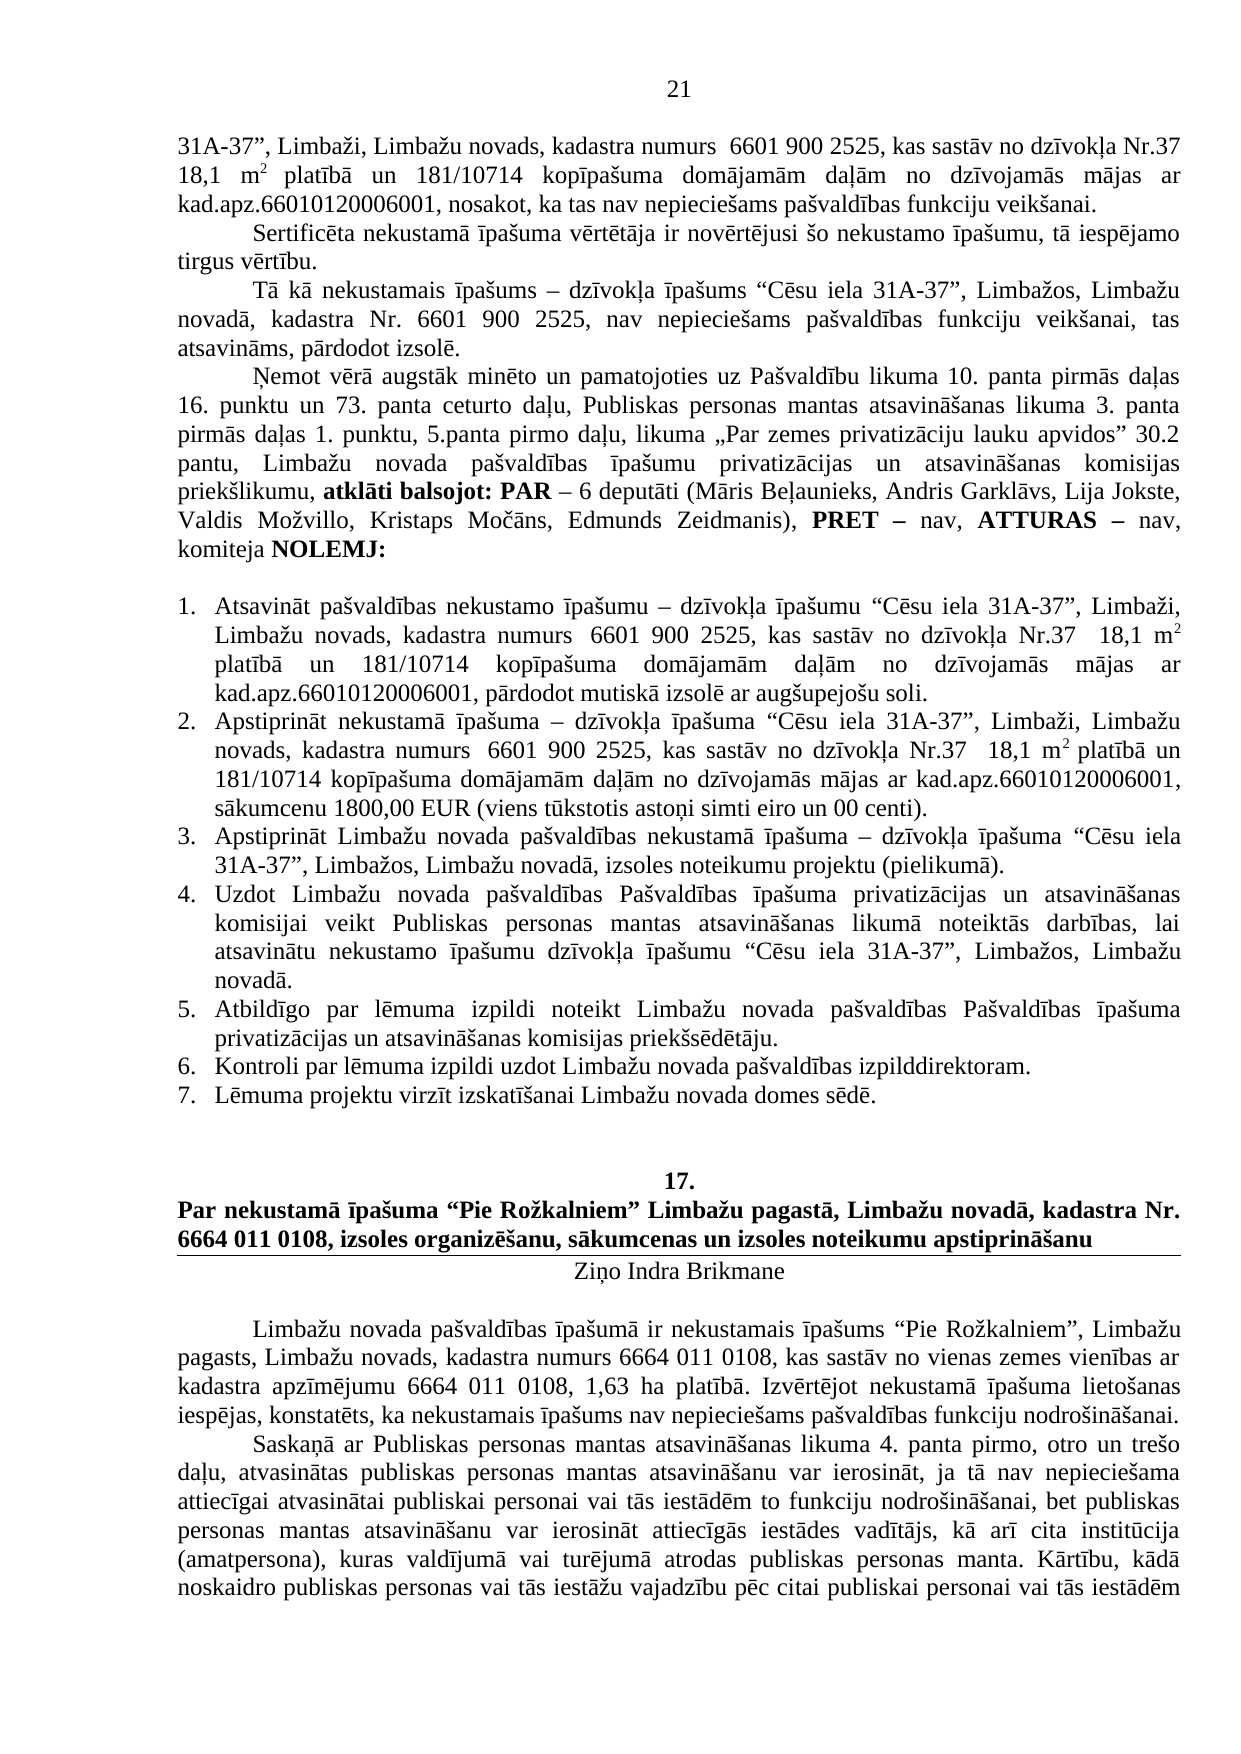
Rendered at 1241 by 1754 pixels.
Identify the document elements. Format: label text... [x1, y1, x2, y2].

list Atbildīgo par lēmuma izpildi noteikt Limbažu novada pašvaldības Pašvaldības īpašuma privatizācijas un atsavināšanas komisijas priekšsēdētāju. [177, 994, 1181, 1051]
text Ziņo Indra Brikmane [177, 1256, 1181, 1285]
text 17. [177, 1166, 1181, 1195]
list Atsavināt pašvaldības nekustamo īpašumu – dzīvokļa īpašumu “Cēsu iela 31A-37”, Limbaži, Limbažu novads, kadastra numurs 6601 900 2525, kas sastāv no dzīvokļa Nr.37 18,1 m2 platībā un 181/10714 kopīpašuma domājamām daļām no dzīvojamās mājas ar kad.apz.66010120006001, pārdodot mutiskā izsolē ar augšupejošu soli. [177, 591, 1181, 706]
list Apstiprināt Limbažu novada pašvaldības nekustamā īpašuma – dzīvokļa īpašuma “Cēsu iela 31A-37”, Limbažos, Limbažu novadā, izsoles noteikumu projektu (pielikumā). [177, 821, 1181, 879]
list Lēmuma projektu virzīt izskatīšanai Limbažu novada domes sēdē. [177, 1080, 1181, 1109]
text Sertificēta nekustamā īpašuma vērtētāja ir novērtējusi šo nekustamo īpašumu, tā iespējamo tirgus vērtību. [177, 218, 1181, 275]
list Kontroli par lēmuma izpildi uzdot Limbažu novada pašvaldības izpilddirektoram. [177, 1051, 1181, 1080]
text Limbažu novada pašvaldības īpašumā ir nekustamais īpašums “Pie Rožkalniem”, Limbažu pagasts, Limbažu novads, kadastra numurs 6664 011 0108, kas sastāv no vienas zemes vienības ar kadastra apzīmējumu 6664 011 0108, 1,63 ha platībā. Izvērtējot nekustamā īpašuma lietošanas iespējas, konstatēts, ka nekustamais īpašums nav nepieciešams pašvaldības funkciju nodrošināšanai. [177, 1314, 1181, 1429]
text Tā kā nekustamais īpašums – dzīvokļa īpašums “Cēsu iela 31A-37”, Limbažos, Limbažu novadā, kadastra Nr. 6601 900 2525, nav nepieciešams pašvaldības funkciju veikšanai, tas atsavināms, pārdodot izsolē. [177, 275, 1181, 361]
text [177, 131, 1181, 218]
list Uzdot Limbažu novada pašvaldības Pašvaldības īpašuma privatizācijas un atsavināšanas komisijai veikt Publiskas personas mantas atsavināšanas likumā noteiktās darbības, lai atsavinātu nekustamo īpašumu dzīvokļa īpašumu “Cēsu iela 31A-37”, Limbažos, Limbažu novadā. [177, 879, 1181, 994]
list Apstiprināt nekustamā īpašuma – dzīvokļa īpašuma “Cēsu iela 31A-37”, Limbaži, Limbažu novads, kadastra numurs 6601 900 2525, kas sastāv no dzīvokļa Nr.37 18,1 m2 platībā un 181/10714 kopīpašuma domājamām daļām no dzīvojamās mājas ar kad.apz.66010120006001, sākumcenu 1800,00 EUR (viens tūkstotis astoņi simti eiro un 00 centi). [177, 706, 1181, 821]
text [177, 1429, 1181, 1601]
text Ņemot vērā augstāk minēto un pamatojoties uz Pašvaldību likuma 10. panta pirmās daļas 16. punktu un 73. panta ceturto daļu, Publiskas personas mantas atsavināšanas likuma 3. panta pirmās daļas 1. punktu, 5.panta pirmo daļu, likuma „Par zemes privatizāciju lauku apvidos” 30.2 pantu, Limbažu novada pašvaldības īpašumu privatizācijas un atsavināšanas komisijas priekšlikumu, atklāti balsojot: PAR – 6 deputāti (Māris Beļaunieks, Andris Garklāvs, Lija Jokste, Valdis Možvillo, Kristaps Močāns, Edmunds Zeidmanis), PRET – nav, ATTURAS – nav, komiteja NOLEMJ: [177, 361, 1181, 563]
text Par nekustamā īpašuma “Pie Rožkalniem” Limbažu pagastā, Limbažu novadā, kadastra Nr. 6664 011 0108, izsoles organizēšanu, sākumcenas un izsoles noteikumu apstiprināšanu [177, 1195, 1181, 1255]
